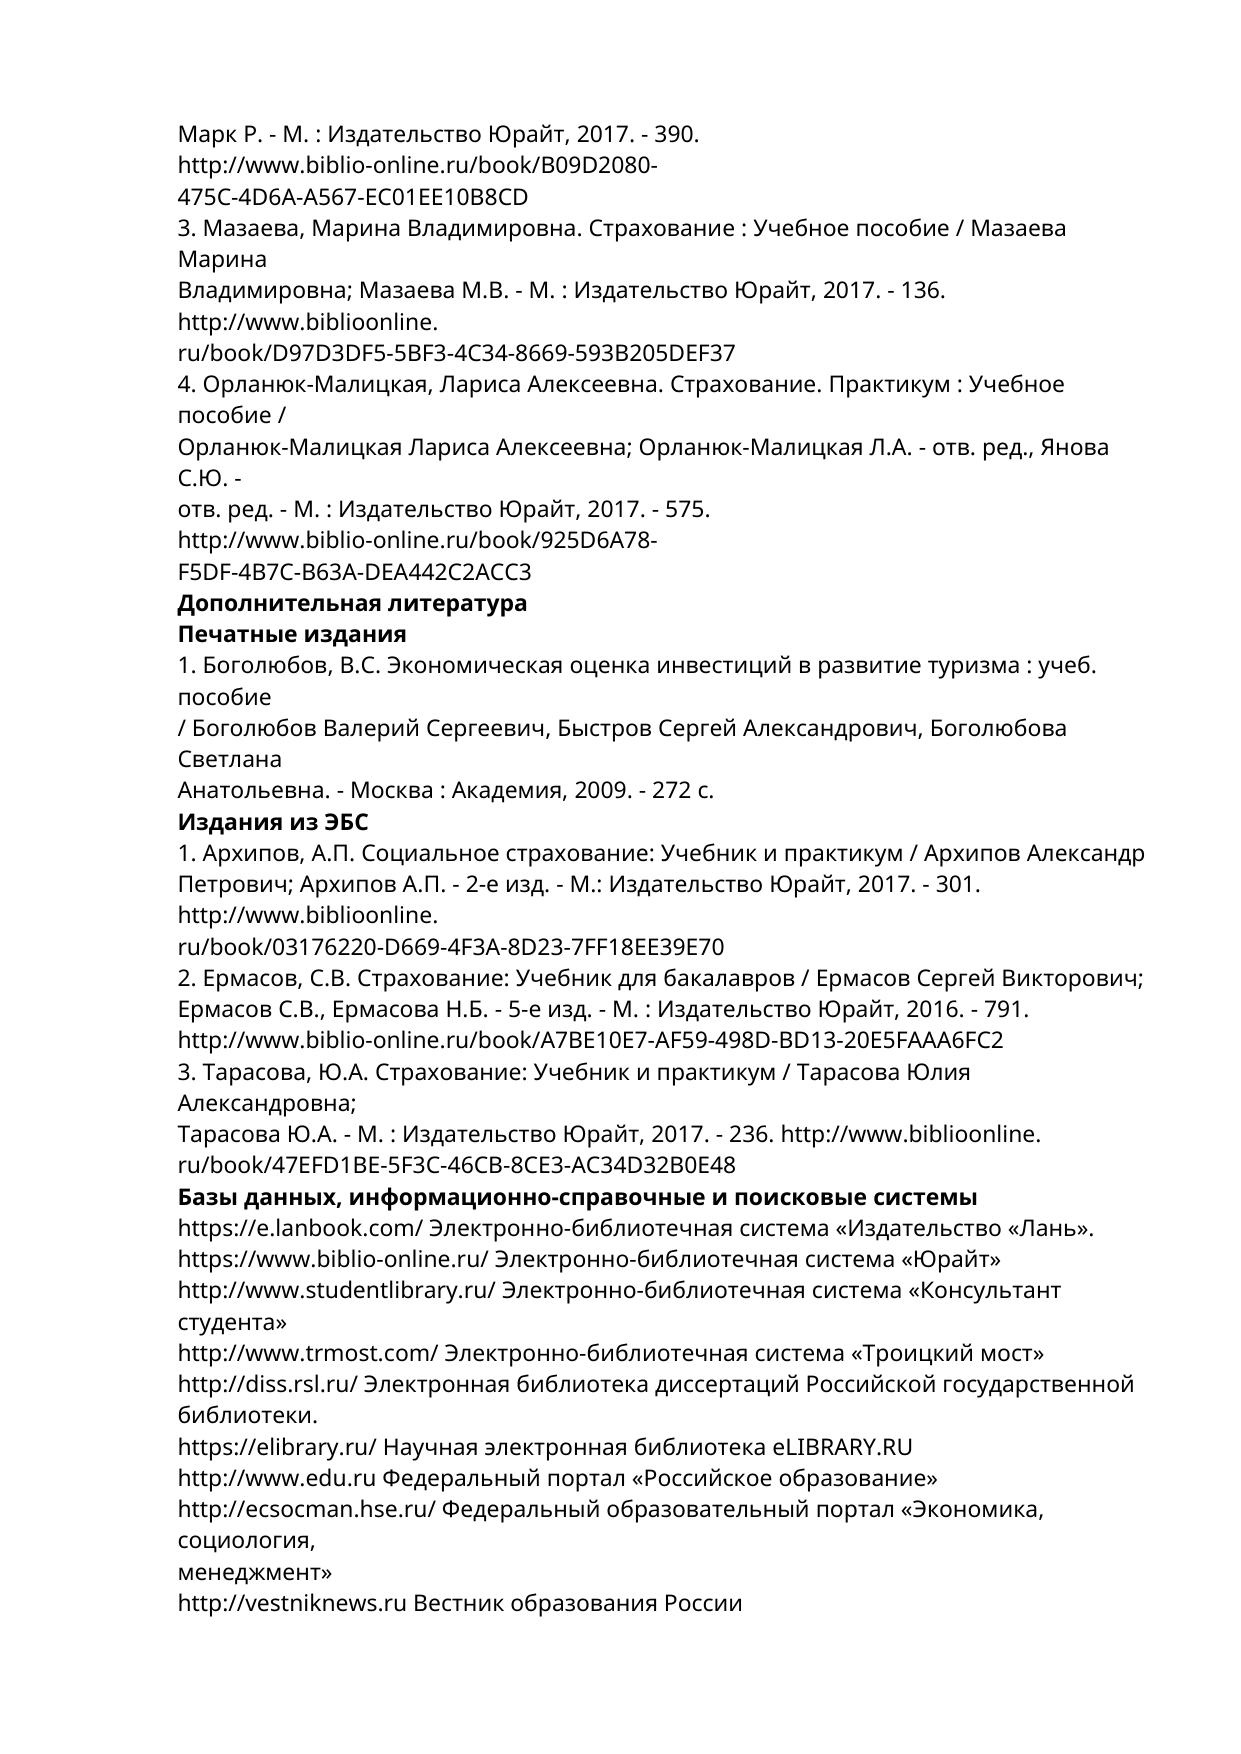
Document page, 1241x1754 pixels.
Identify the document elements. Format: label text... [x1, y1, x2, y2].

text 3. Тарасова, Ю.А. Страхование: Учебник и практикум / Тарасова Юлия Александровна; [177, 1056, 1152, 1118]
text 1. Боголюбов, В.С. Экономическая оценка инвестиций в развитие туризма : учеб. пособие [177, 649, 1152, 712]
text Издания из ЭБС [177, 806, 1152, 837]
text Марк Р. - М. : Издательство Юрайт, 2017. - 390. http://www.biblio-online.ru/book/B09D2080- [177, 118, 1152, 181]
text http://diss.rsl.ru/ Электронная библиотека диссертаций Российской государственной [177, 1368, 1152, 1399]
text 2. Ермасов, С.В. Страхование: Учебник для бакалавров / Ермасов Сергей Викторович; [177, 962, 1152, 993]
text Орланюк-Малицкая Лариса Алексеевна; Орланюк-Малицкая Л.А. - отв. ред., Янова С.Ю. - [177, 431, 1152, 493]
text 1. Архипов, А.П. Социальное страхование: Учебник и практикум / Архипов Александр [177, 837, 1152, 868]
text библиотеки. [177, 1399, 1152, 1431]
text ru/book/D97D3DF5-5BF3-4C34-8669-593B205DEF37 [177, 337, 1152, 368]
text Тарасова Ю.А. - М. : Издательство Юрайт, 2017. - 236. http://www.biblioonline. [177, 1118, 1152, 1149]
text менеджмент» [177, 1556, 1152, 1587]
text отв. ред. - М. : Издательство Юрайт, 2017. - 575. http://www.biblio-online.ru/book/925D6A78- [177, 493, 1152, 556]
text Анатольевна. - Москва : Академия, 2009. - 272 с. [177, 774, 1152, 806]
text http://www.studentlibrary.ru/ Электронно-библиотечная система «Консультант студента» [177, 1274, 1152, 1337]
text Дополнительная литература [177, 587, 1152, 618]
text http://ecsocman.hse.ru/ Федеральный образовательный портал «Экономика, социология, [177, 1493, 1152, 1556]
text Владимировна; Мазаева М.В. - М. : Издательство Юрайт, 2017. - 136. http://www.biblioonline. [177, 274, 1152, 337]
text Печатные издания [177, 618, 1152, 649]
text https://www.biblio-online.ru/ Электронно-библиотечная система «Юрайт» [177, 1243, 1152, 1274]
text 3. Мазаева, Марина Владимировна. Страхование : Учебное пособие / Мазаева Марина [177, 212, 1152, 274]
text http://www.biblio-online.ru/book/A7BE10E7-AF59-498D-BD13-20E5FAAA6FC2 [177, 1024, 1152, 1056]
text 4. Орланюк-Малицкая, Лариса Алексеевна. Страхование. Практикум : Учебное пособие / [177, 368, 1152, 431]
text F5DF-4B7C-B63A-DEA442C2ACC3 [177, 556, 1152, 587]
text http://vestniknews.ru Вестник образования России [177, 1587, 1152, 1618]
text / Боголюбов Валерий Сергеевич, Быстров Сергей Александрович, Боголюбова Светлана [177, 712, 1152, 774]
text http://www.edu.ru Федеральный портал «Российское образование» [177, 1462, 1152, 1493]
text 475C-4D6A-A567-EC01EE10B8CD [177, 181, 1152, 212]
text Петрович; Архипов А.П. - 2-е изд. - М.: Издательство Юрайт, 2017. - 301. http://www.biblioonline. [177, 868, 1152, 931]
text https://elibrary.ru/ Научная электронная библиотека eLIBRARY.RU [177, 1431, 1152, 1462]
text https://e.lanbook.com/ Электронно-библиотечная система «Издательство «Лань». [177, 1212, 1152, 1243]
text ru/book/47EFD1BE-5F3C-46CB-8CE3-AC34D32B0E48 [177, 1149, 1152, 1181]
text ru/book/03176220-D669-4F3A-8D23-7FF18EE39E70 [177, 931, 1152, 962]
text http://www.trmost.com/ Электронно-библиотечная система «Троицкий мост» [177, 1337, 1152, 1368]
text Ермасов С.В., Ермасова Н.Б. - 5-е изд. - М. : Издательство Юрайт, 2016. - 791. [177, 993, 1152, 1024]
text Базы данных, информационно-справочные и поисковые системы [177, 1181, 1152, 1212]
